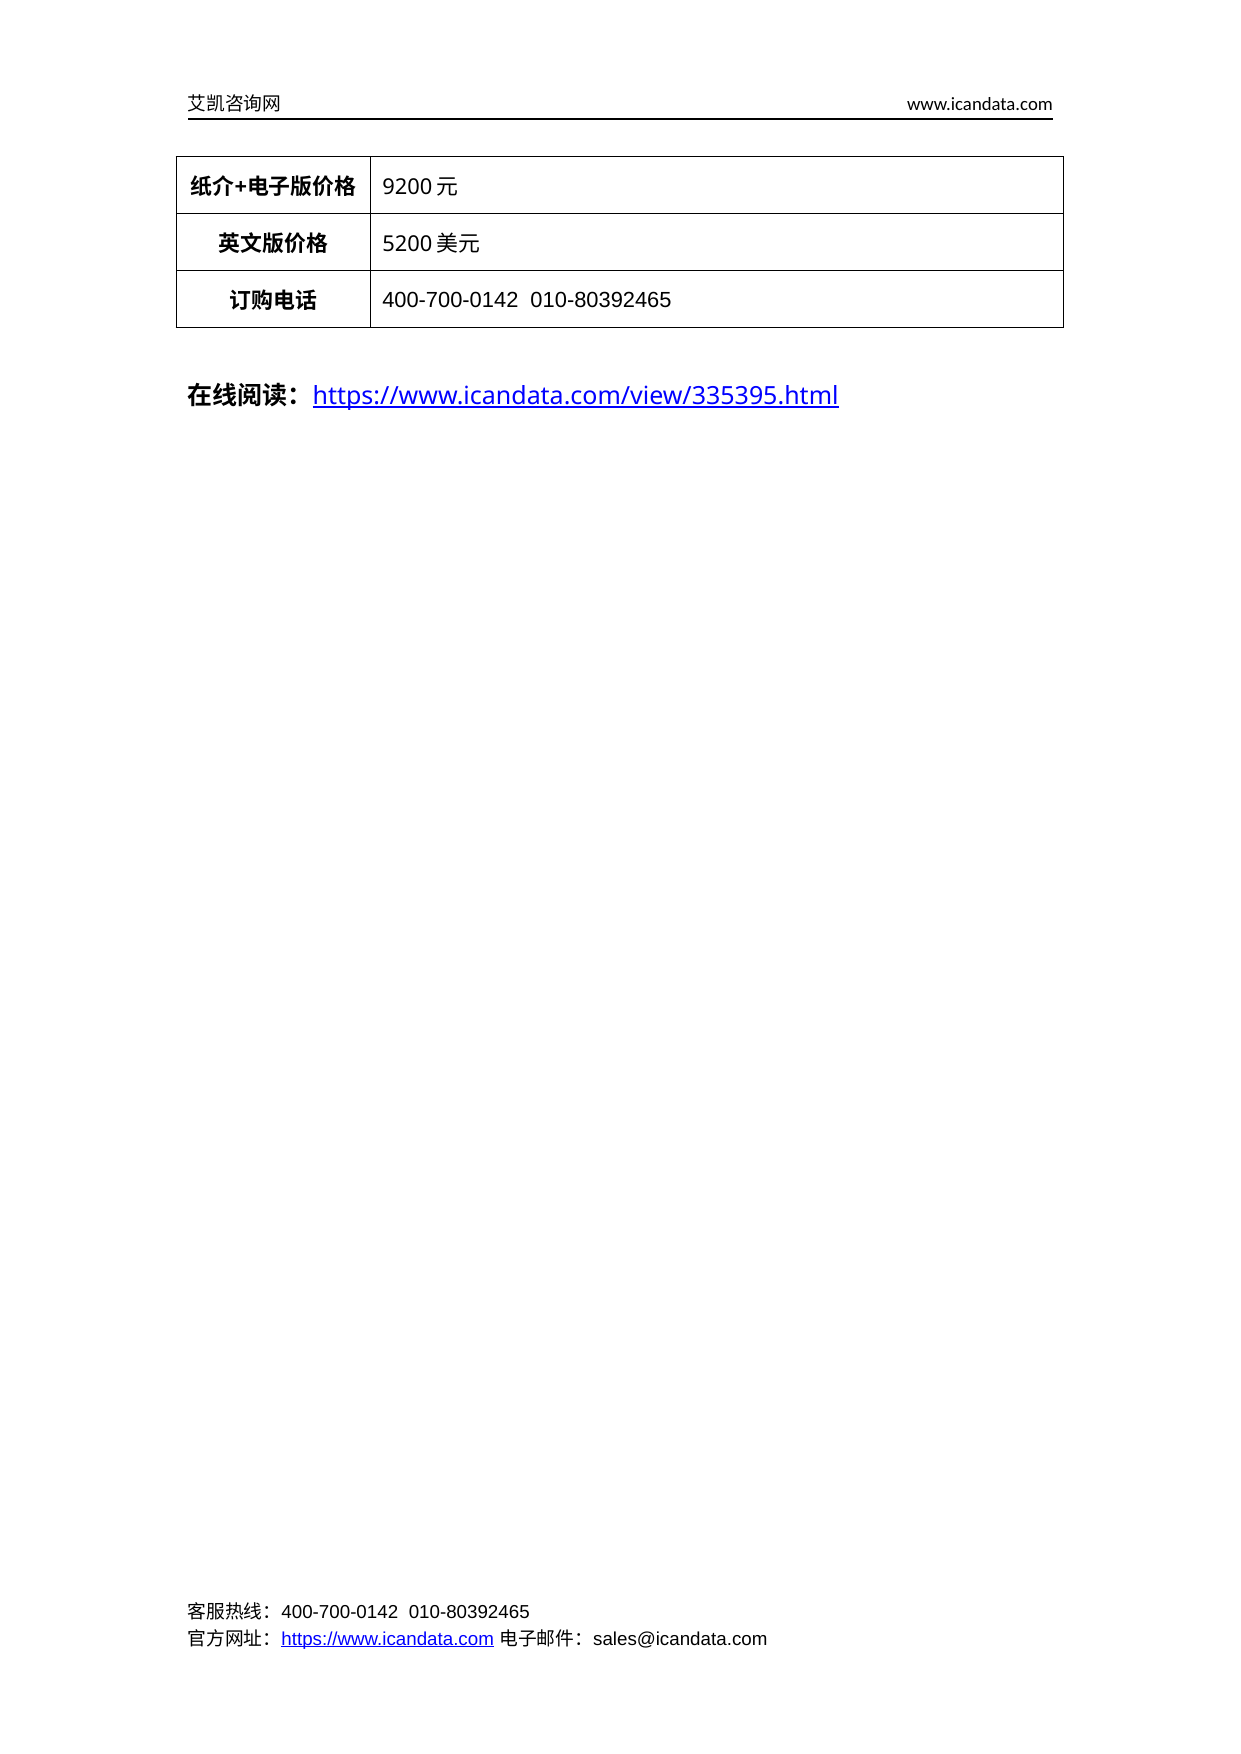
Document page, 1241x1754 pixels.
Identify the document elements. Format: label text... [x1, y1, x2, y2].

table_cell 5200美元 [371, 214, 1063, 270]
table_cell 纸介+电子版价格 [177, 157, 370, 213]
table_cell 400-700-0142 010-80392465 [371, 271, 1063, 327]
table_cell 订购电话 [177, 271, 370, 327]
table_cell 9200元 [371, 157, 1063, 213]
table_cell 英文版价格 [177, 214, 370, 270]
text 在线阅读：https://www.icandata.com/view/335395.html [187, 361, 1053, 426]
